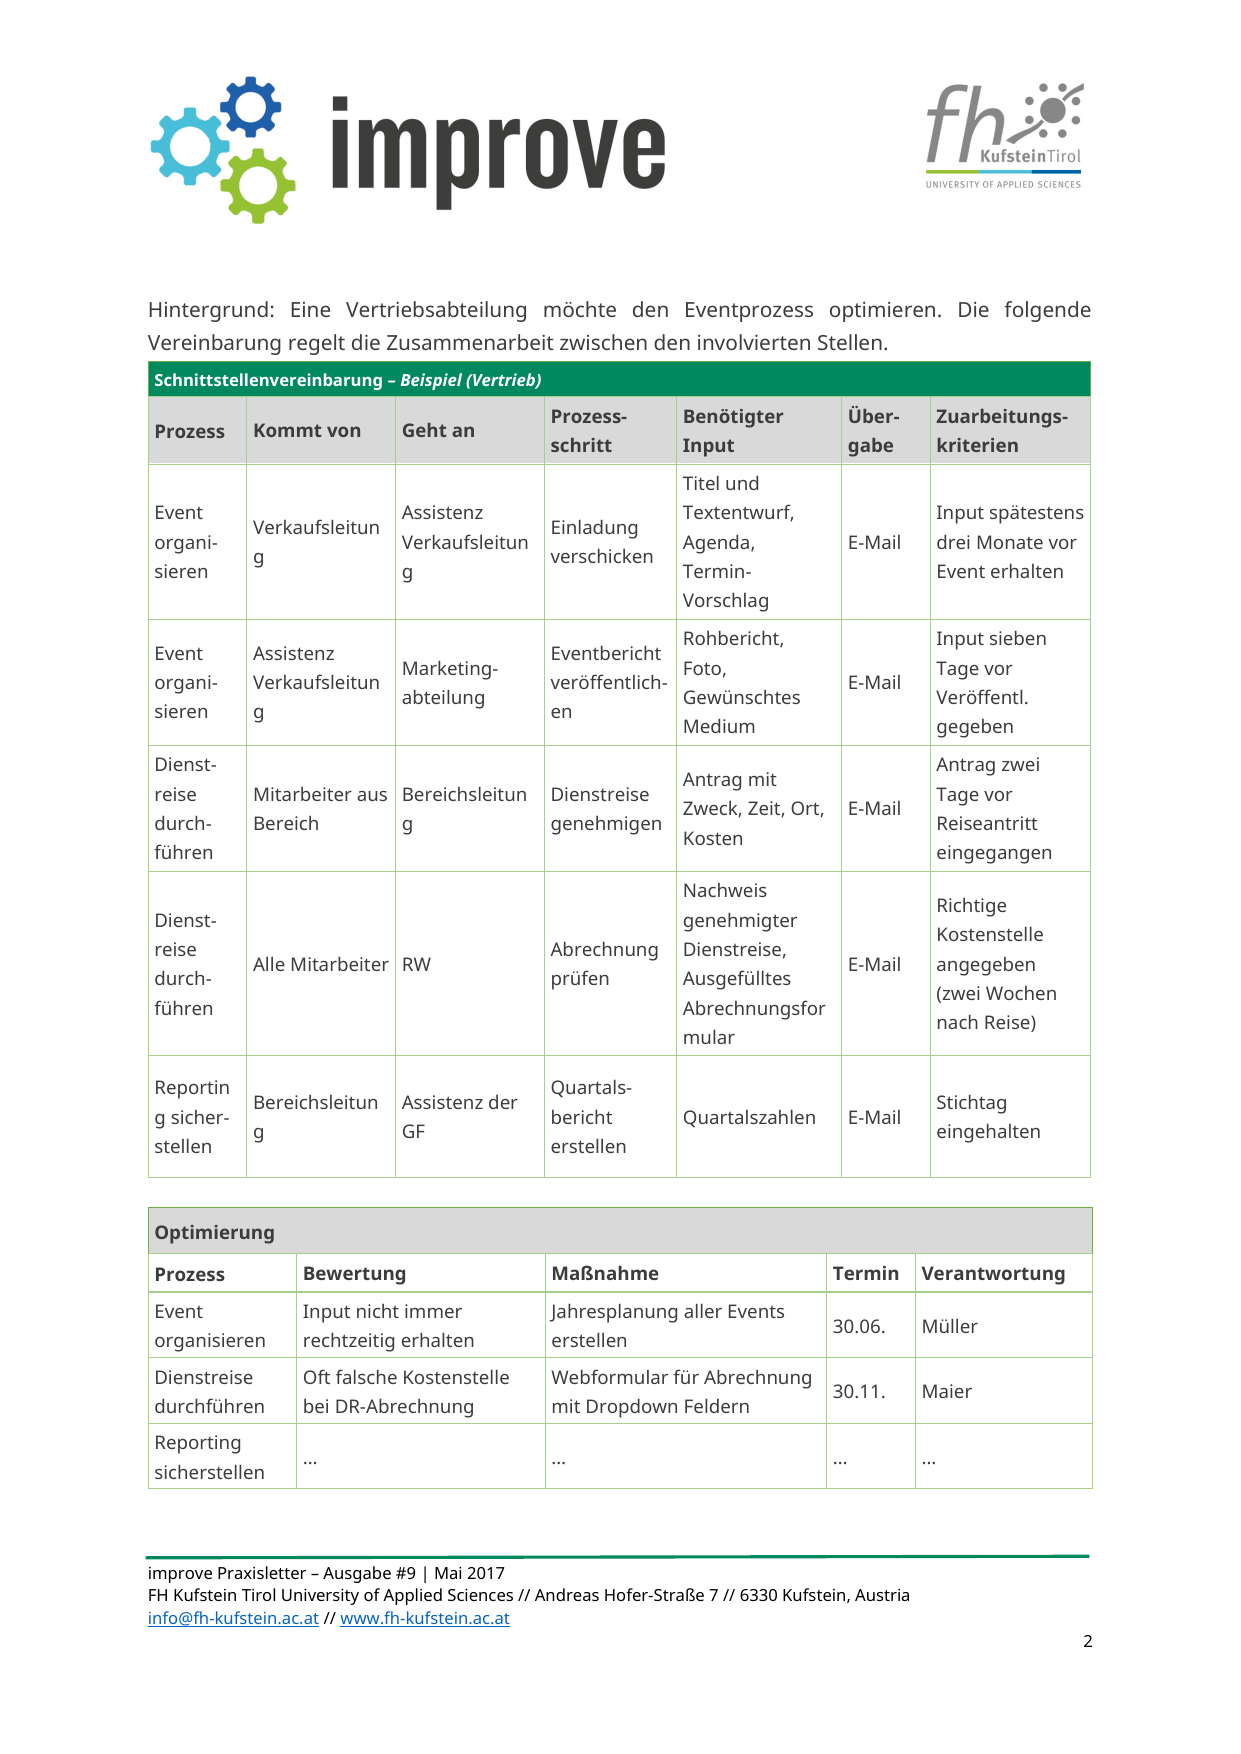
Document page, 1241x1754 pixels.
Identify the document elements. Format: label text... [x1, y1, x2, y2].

table_cell Richtige Kostenstelle angegeben (zwei Wochen nach Reise) [931, 872, 1090, 1055]
table_cell Bereichsleitung [247, 1056, 395, 1177]
table_cell 30.11. [827, 1358, 915, 1423]
table_cell Input nicht immer rechtzeitig erhalten [297, 1293, 545, 1357]
table_cell Kommt von [247, 397, 395, 463]
table_cell Jahresplanung aller Events erstellen [546, 1293, 826, 1357]
table_cell Input sieben Tage vor Veröffentl. gegeben [931, 620, 1090, 745]
table_cell Termin [827, 1254, 915, 1291]
table_cell Bewertung [297, 1254, 545, 1291]
table_cell Quartals-bericht erstellen [545, 1056, 676, 1177]
table_cell Assistenz Verkaufsleitung [396, 465, 544, 619]
picture [0, 1, 1241, 1754]
table_cell Maier [916, 1358, 1092, 1423]
table_cell Reporting sicher-stellen [149, 1056, 246, 1177]
table_cell Abrechnung prüfen [545, 872, 676, 1055]
table_cell Eventbericht veröffentlich-en [545, 620, 676, 745]
table_cell Maßnahme [546, 1254, 826, 1291]
table_cell Assistenz Verkaufsleitung [247, 620, 395, 745]
table_header Schnittstellenvereinbarung – Beispiel (Vertrieb) [149, 362, 1090, 396]
table_cell Rohbericht, Foto, Gewünschtes Medium [677, 620, 841, 745]
table_cell Input spätestens drei Monate vor Event erhalten [931, 465, 1090, 619]
table_cell … [297, 1424, 545, 1488]
table_cell Event organi-sieren [149, 620, 246, 745]
table_cell … [916, 1424, 1092, 1488]
table_cell … [827, 1424, 915, 1488]
table_cell Dienstreise durchführen [149, 1358, 296, 1423]
table_cell Geht an [396, 397, 544, 463]
table_cell Verantwortung [916, 1254, 1092, 1291]
table_cell Zuarbeitungs-kriterien [931, 397, 1090, 463]
table_cell Mitarbeiter aus Bereich [247, 746, 395, 871]
table_cell E-Mail [842, 465, 930, 619]
table_cell Marketing-abteilung [396, 620, 544, 745]
table_cell E-Mail [842, 620, 930, 745]
table_cell Event organi-sieren [149, 465, 246, 619]
table_cell Verkaufsleitung [247, 465, 395, 619]
table_cell Dienst-reise durch-führen [149, 746, 246, 871]
table_cell Webformular für Abrechnung mit Dropdown Feldern [546, 1358, 826, 1423]
table_cell Quartalszahlen [677, 1056, 841, 1177]
table_cell … [546, 1424, 826, 1488]
table_cell Prozess [149, 1254, 296, 1291]
table_cell Benötigter Input [677, 397, 841, 463]
table_cell Event organisieren [149, 1293, 296, 1357]
table_cell Müller [916, 1293, 1092, 1357]
table_header Optimierung [149, 1208, 1092, 1253]
table_cell Bereichsleitung [396, 746, 544, 871]
table_cell Einladung verschicken [545, 465, 676, 619]
table_cell Assistenz der GF [396, 1056, 544, 1177]
table_cell Titel und Textentwurf, Agenda, Termin-Vorschlag [677, 465, 841, 619]
table_cell E-Mail [842, 746, 930, 871]
table_cell Stichtag eingehalten [931, 1056, 1090, 1177]
table_cell E-Mail [842, 1056, 930, 1177]
table_cell Nachweis genehmigter Dienstreise, Ausgefülltes Abrechnungsformular [677, 872, 841, 1055]
text Hintergrund: Eine Vertriebsabteilung möchte den Eventprozess optimieren. Die folgende Vereinbarung regelt die Zusammenarbeit zwischen den involvierten Stellen. [148, 295, 1092, 356]
table_cell Antrag mit Zweck, Zeit, Ort, Kosten [677, 746, 841, 871]
table_cell Antrag zwei Tage vor Reiseantritt eingegangen [931, 746, 1090, 871]
table_cell Über-gabe [842, 397, 930, 463]
table_cell E-Mail [842, 872, 930, 1055]
table_cell Dienst-reise durch-führen [149, 872, 246, 1055]
table_cell Prozess [149, 397, 246, 463]
table_cell Alle Mitarbeiter [247, 872, 395, 1055]
table_cell 30.06. [827, 1293, 915, 1357]
table_cell Oft falsche Kostenstelle bei DR-Abrechnung [297, 1358, 545, 1423]
table_cell Dienstreise genehmigen [545, 746, 676, 871]
table_cell RW [396, 872, 544, 1055]
table_cell Reporting sicherstellen [149, 1424, 296, 1488]
table_cell Prozess-schritt [545, 397, 676, 463]
